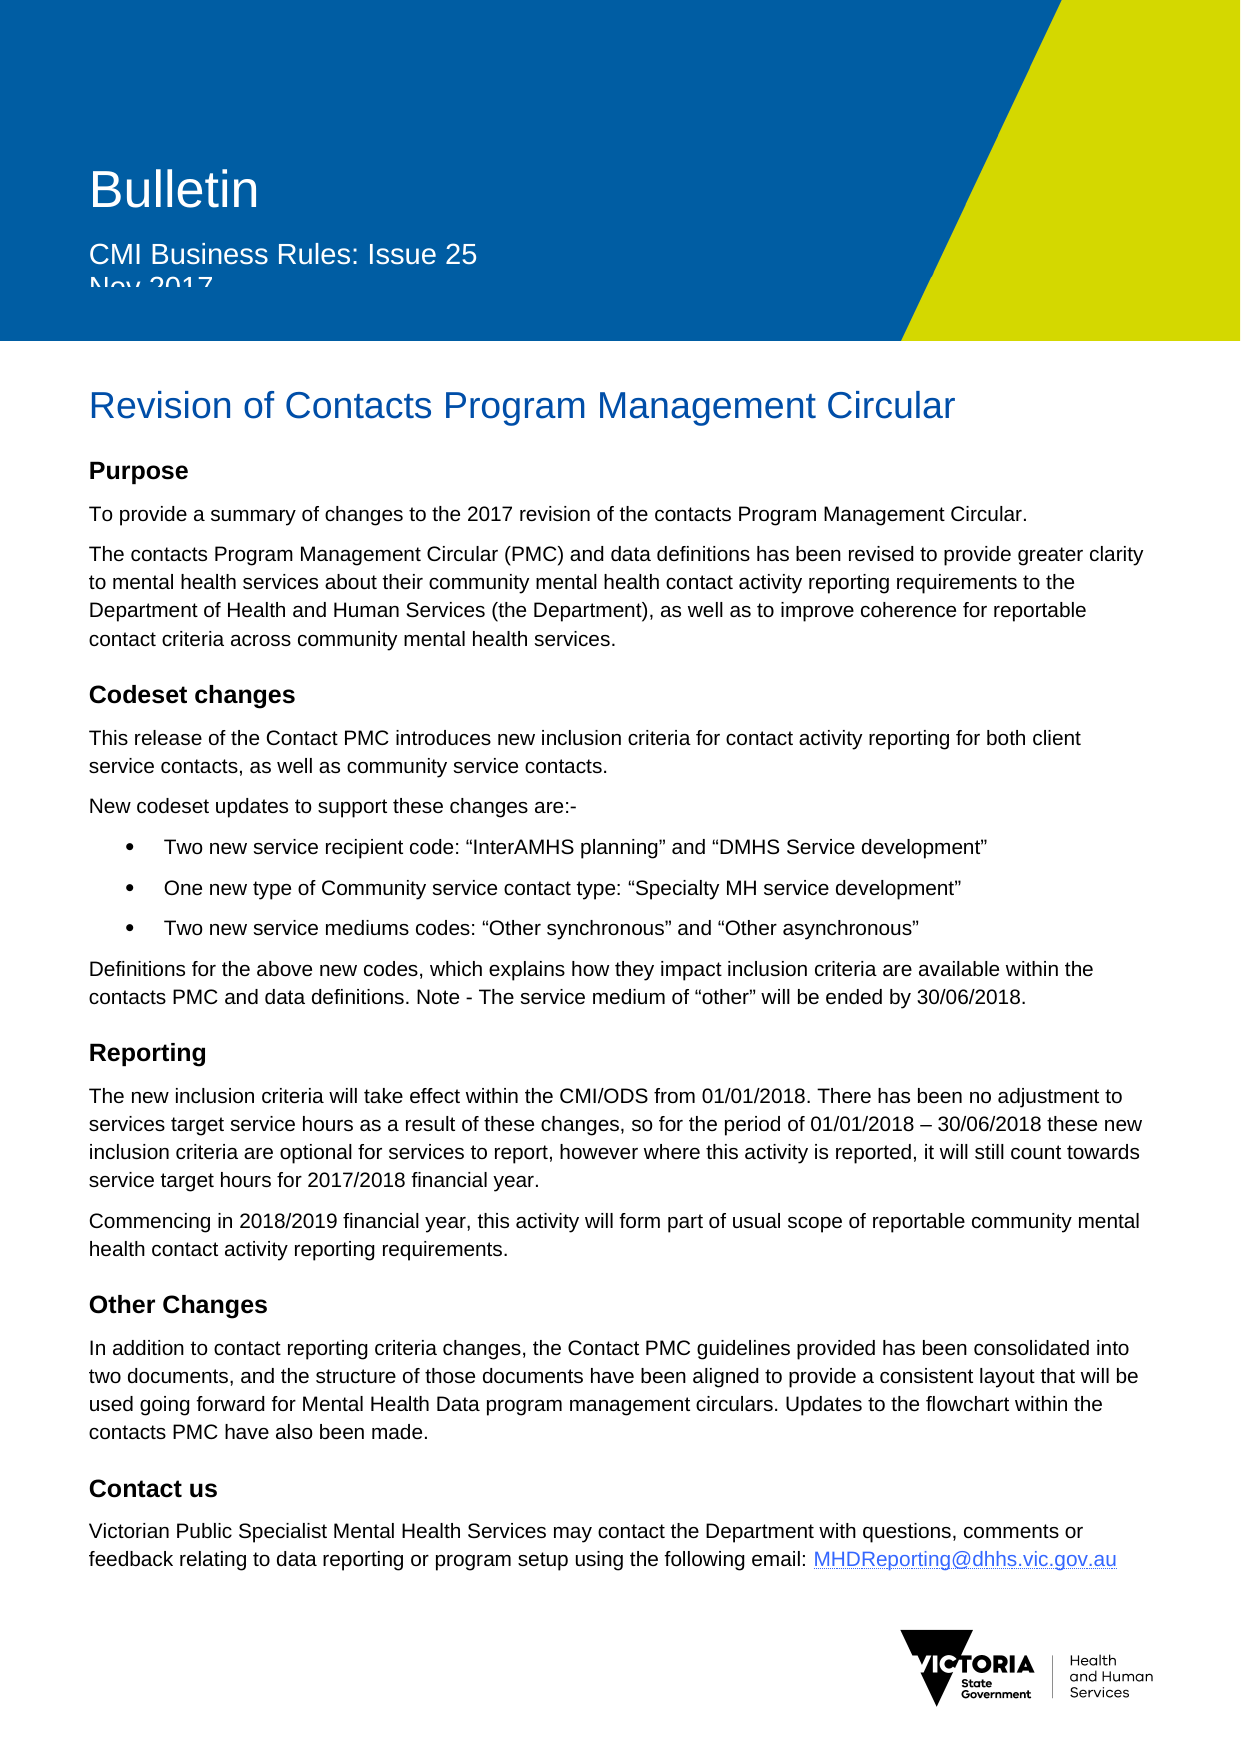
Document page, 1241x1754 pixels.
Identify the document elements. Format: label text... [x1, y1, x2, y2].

text Definitions for the above new codes, which explains how they impact inclusion criteria are available within the contacts PMC and data definitions. Note - The service medium of “other” will be ended by 30/06/2018. [89, 952, 1152, 1009]
table_header Bulletin [78, 89, 916, 219]
text Victorian Public Specialist Mental Health Services may contact the Department with questions, comments or feedback relating to data reporting or program setup using the following email: MHDReporting@dhhs.vic.gov.au [89, 1515, 1152, 1571]
text New codeset updates to support these changes are:- [89, 790, 1152, 818]
text In addition to contact reporting criteria changes, the Contact PMC guidelines provided has been consolidated into two documents, and the structure of those documents have been aligned to provide a consistent layout that will be used going forward for Mental Health Data program management circulars. Updates to the flowchart within the contacts PMC have also been made. [89, 1332, 1152, 1444]
text The contacts Program Management Circular (PMC) and data definitions has been revised to provide greater clarity to mental health services about their community mental health contact activity reporting requirements to the Department of Health and Human Services (the Department), as well as to improve coherence for reportable contact criteria across community mental health services. [89, 538, 1152, 650]
text The new inclusion criteria will take effect within the CMI/ODS from 01/01/2018. There has been no adjustment to services target service hours as a result of these changes, so for the period of 01/01/2018 – 30/06/2018 these new inclusion criteria are optional for services to report, however where this activity is reported, it will still count towards service target hours for 2017/2018 financial year. [89, 1079, 1152, 1192]
table_cell CMI Business Rules: Issue 25 Nov 2017 [78, 219, 916, 340]
subtitle Other Changes [89, 1290, 1152, 1319]
text To provide a summary of changes to the 2017 revision of the contacts Program Management Circular. [89, 497, 1152, 525]
subtitle Revision of Contacts Program Management Circular [89, 381, 1152, 426]
list Two new service recipient code: “InterAMHS planning” and “DMHS Service development” [126, 831, 1152, 859]
list One new type of Community service contact type: “Specialty MH service development” [126, 871, 1152, 899]
text This release of the Contact PMC introduces new inclusion criteria for contact activity reporting for both client service contacts, as well as community service contacts. [89, 721, 1152, 777]
picture [0, 0, 1241, 341]
list Two new service mediums codes: “Other synchronous” and “Other asynchronous” [126, 912, 1152, 940]
subtitle Purpose [89, 456, 1152, 485]
subtitle Contact us [89, 1473, 1152, 1502]
subtitle Codeset changes [89, 679, 1152, 709]
picture [0, 1624, 1241, 1754]
subtitle Reporting [89, 1038, 1152, 1067]
text Commencing in 2018/2019 financial year, this activity will form part of usual scope of reportable community mental health contact activity reporting requirements. [89, 1204, 1152, 1261]
